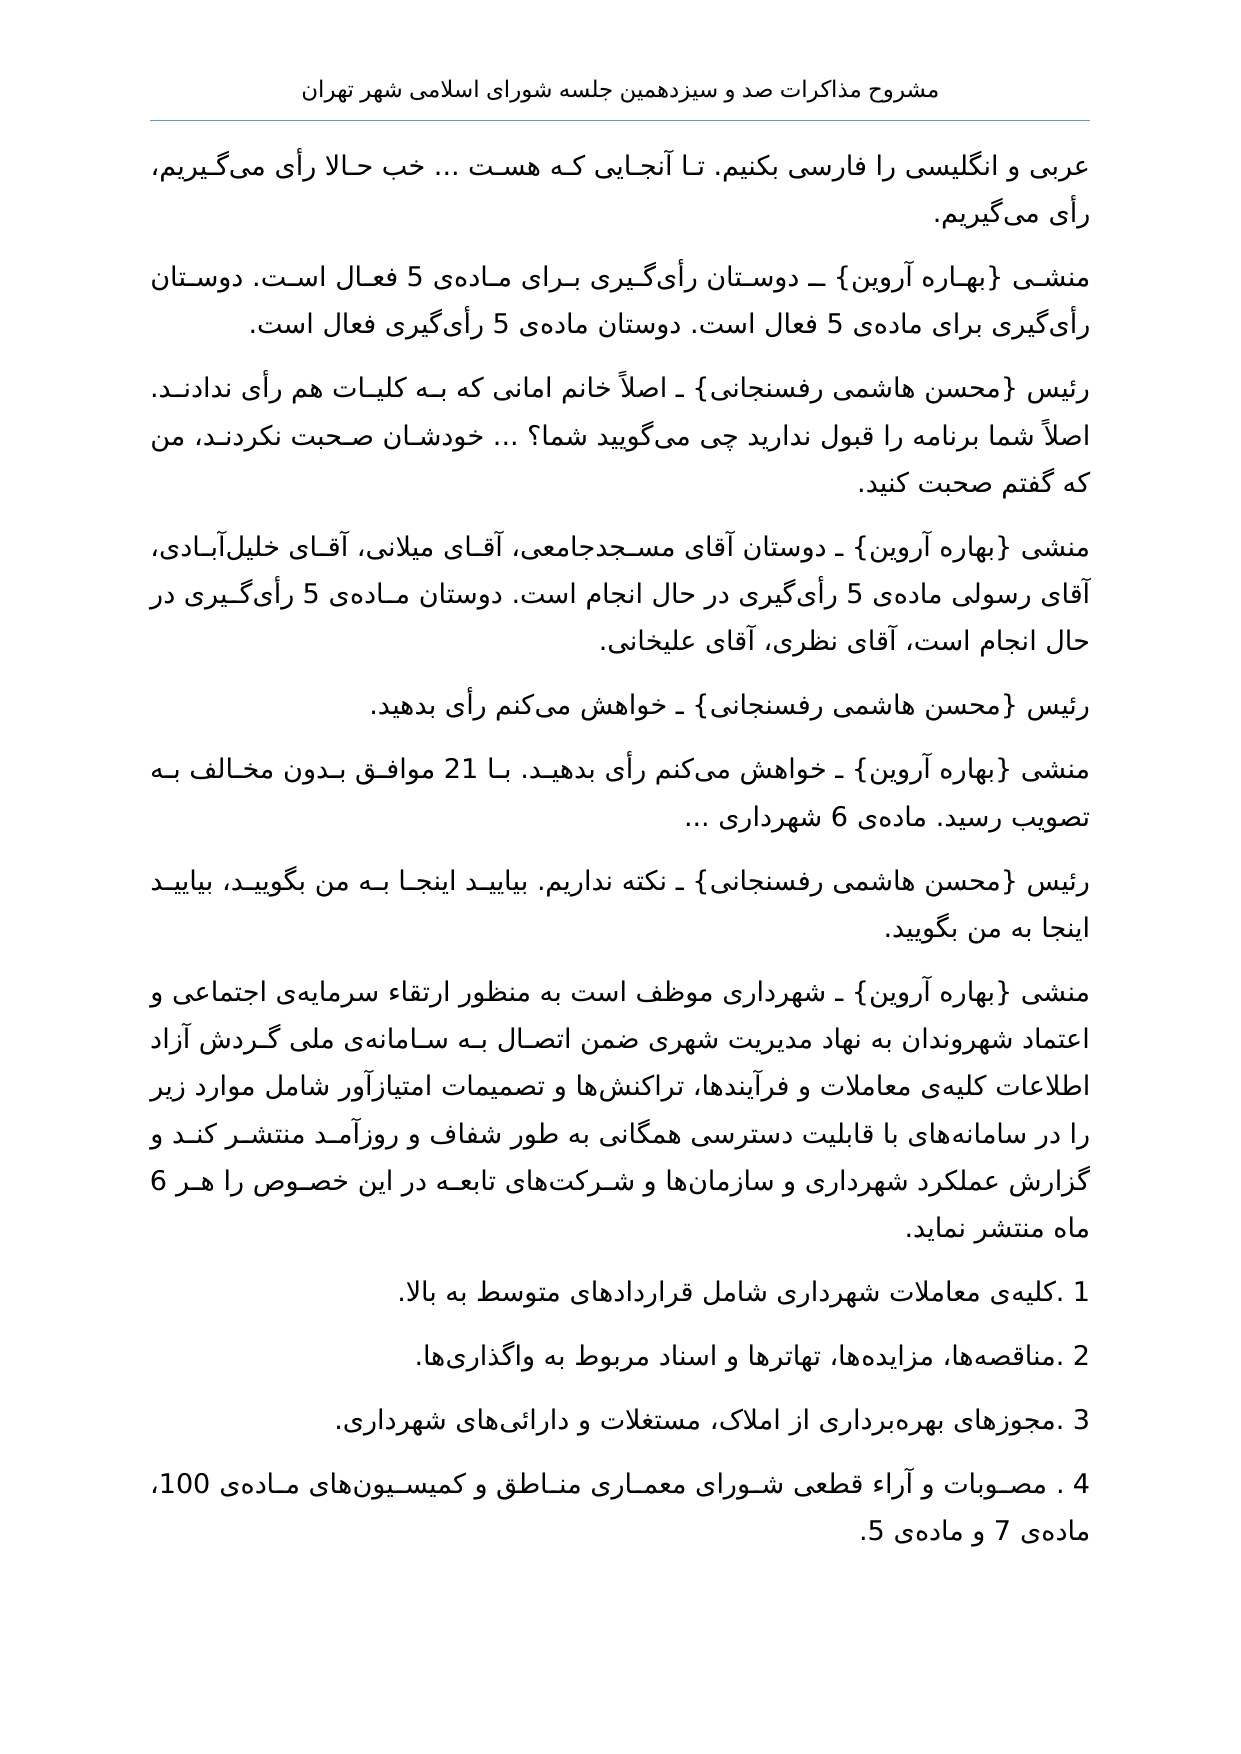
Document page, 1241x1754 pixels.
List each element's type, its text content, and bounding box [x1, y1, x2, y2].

text رئیس {محسن هاشمی رفسنجانی} ـ نکته نداریم. بیایید اینجا به من بگویید، بیایید اینجا به من بگویید. [150, 865, 1090, 944]
text 1 .کلیه‌ی معاملات شهرداری شامل قراردادهای متوسط به بالا. [150, 1276, 1090, 1308]
text منشی {بهاره آروین} ـ دوستان آقای مسجدجامعی، آقای میلانی، آقای خلیل‌آبادی، آقای رسولی ماده‌ی 5 رأی‌گیری در حال انجام است. دوستان ماده‌ی 5 رأی‌گیری در حال انجام است، آقای نظری، آقای علیخانی. [150, 531, 1090, 657]
text 4 . مصوبات و آراء قطعی شورای معماری مناطق و کمیسیون‌های ماده‌ی 100، ماده‌ی 7 و ماده‌ی 5. [150, 1468, 1090, 1547]
text رئیس {محسن هاشمی رفسنجانی} ـ اصلاً خانم امانی که به کلیات هم رأی ندادند. اصلاً شما برنامه را قبول ندارید چی می‌گویید شما؟ ... خودشان صحبت نکردند، من که گفتم صحبت کنید. [150, 372, 1090, 499]
text 3 .مجوزهای بهره‌برداری از املاک، مستغلات و دارائی‌های شهرداری. [150, 1404, 1090, 1436]
text رئیس {محسن هاشمی رفسنجانی} ـ خواهش می‌کنم رأی بدهید. [150, 689, 1090, 721]
text 2 .مناقصه‌ها، مزایده‌ها، تهاترها و اسناد مربوط به واگذاری‌ها. [150, 1340, 1090, 1372]
text منشی {بهاره آروین} ـ دوستان رأی‌گیری برای ماده‌ی 5 فعال است. دوستان رأی‌گیری برای ماده‌ی 5 فعال است. دوستان ماده‌ی 5 رأی‌گیری فعال است. [150, 261, 1090, 340]
text منشی {بهاره آروین} ـ شهرداری موظف است به منظور ارتقاء سرمایه‌ی اجتماعی و اعتماد شهروندان به نهاد مدیریت شهری ضمن اتصال به سامانه‌ی ملی گردش آزاد اطلاعات کلیه‌ی معاملات و فرآیندها، تراکنش‌ها و تصمیمات امتیازآور شامل موارد زیر را در سامانه‌های با قابلیت دسترسی همگانی به طور شفاف و روزآمد منتشر کند و گزارش عملکرد شهرداری و سازمان‌ها و شرکت‌های تابعه در این خصوص را هر 6 ماه منتشر نماید. [150, 976, 1090, 1244]
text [150, 150, 1090, 229]
text منشی {بهاره آروین} ـ خواهش می‌کنم رأی بدهید. با 21 موافق بدون مخالف به تصویب رسید. ماده‌ی 6 شهرداری ... [150, 753, 1090, 832]
